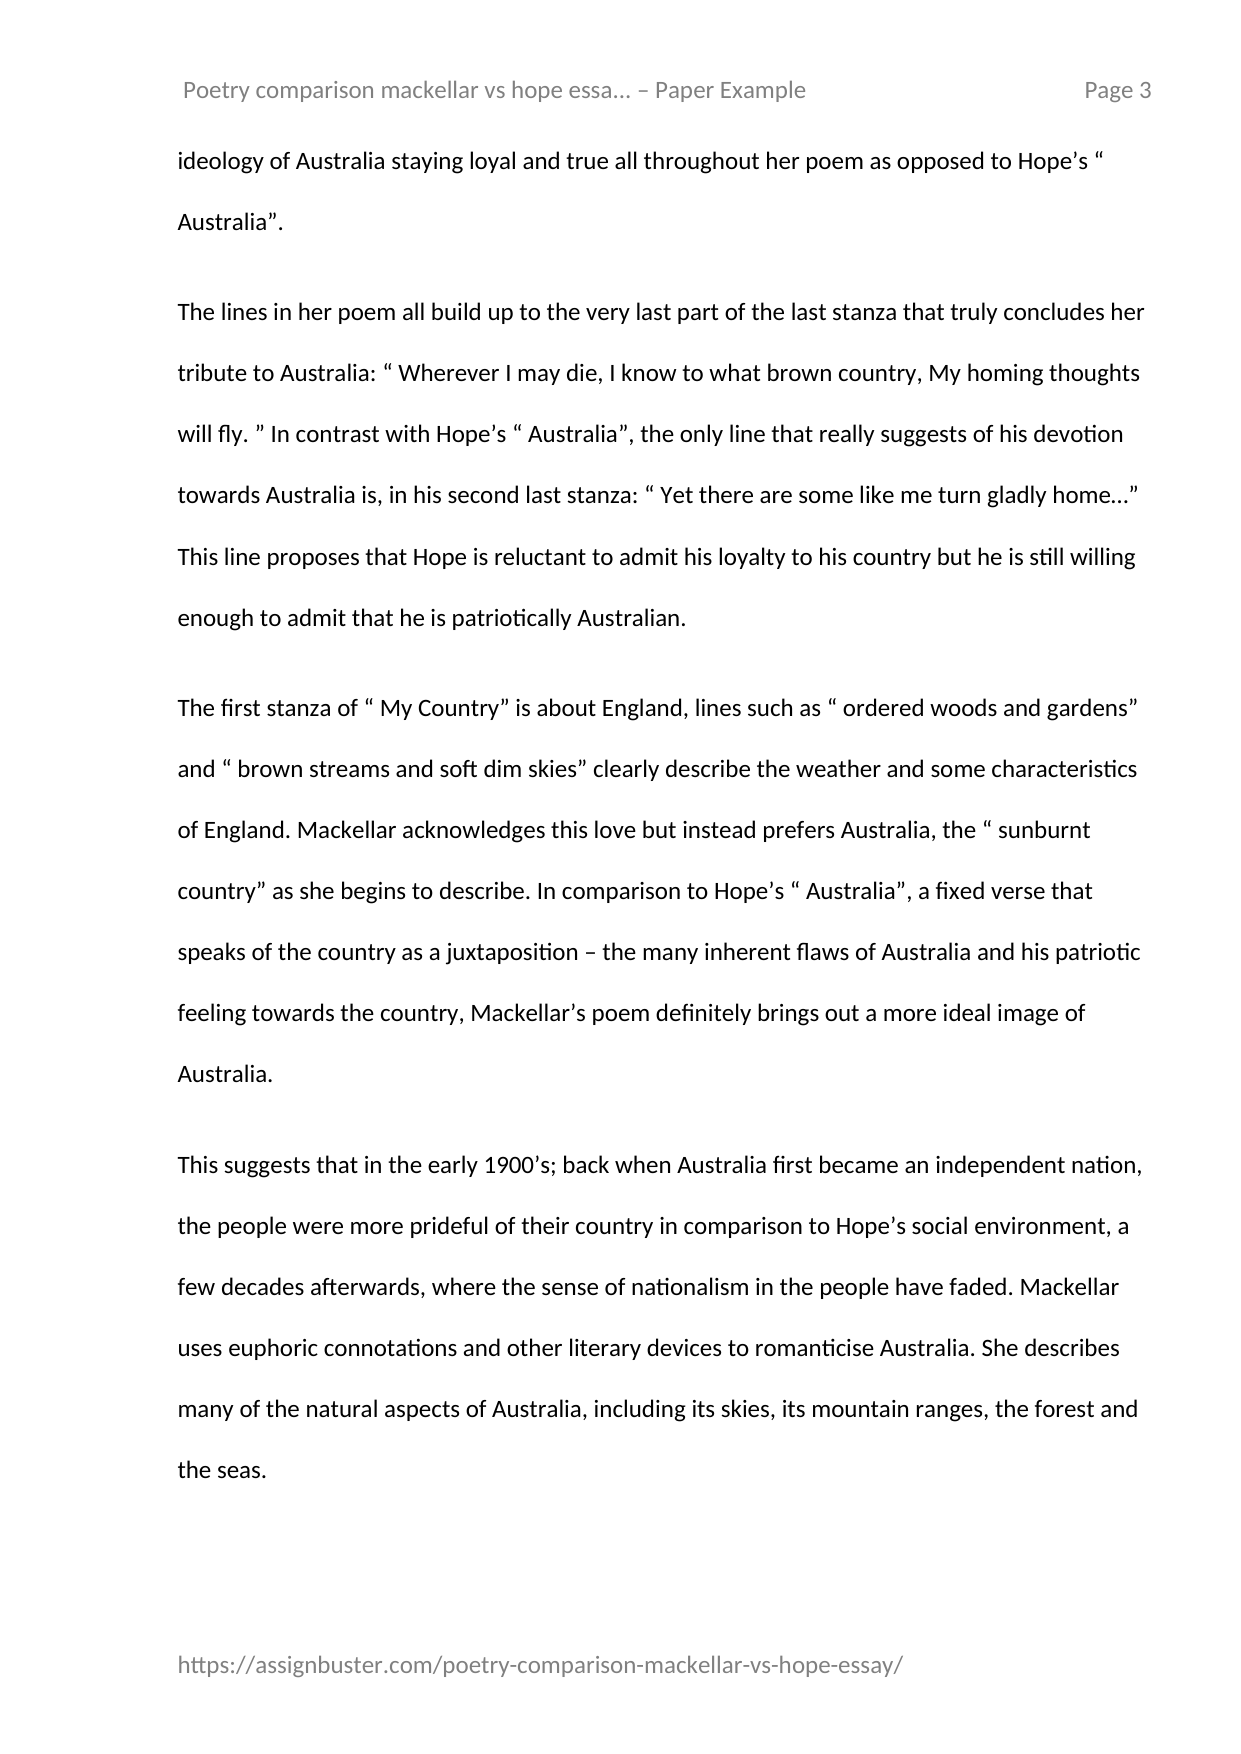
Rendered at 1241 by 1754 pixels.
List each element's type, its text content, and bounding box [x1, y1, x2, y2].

text The first stanza of “ My Country” is about England, lines such as “ ordered woods and gardens” and “ brown streams and soft dim skies” clearly describe the weather and some characteristics of England. Mackellar acknowledges this love but instead prefers Australia, the “ sunburnt country” as she begins to describe. In comparison to Hope’s “ Australia”, a fixed verse that speaks of the country as a juxtaposition – the many inherent flaws of Australia and his patriotic feeling towards the country, Mackellar’s poem definitely brings out a more ideal image of Australia. [177, 692, 1152, 1089]
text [177, 145, 1152, 237]
text This suggests that in the early 1900’s; back when Australia first became an independent nation, the people were more prideful of their country in comparison to Hope’s social environment, a few decades afterwards, where the sense of nationalism in the people have faded. Mackellar uses euphoric connotations and other literary devices to romanticise Australia. She describes many of the natural aspects of Australia, including its skies, its mountain ranges, the forest and the seas. [177, 1149, 1152, 1485]
text The lines in her poem all build up to the very last part of the last stanza that truly concludes her tribute to Australia: “ Wherever I may die, I know to what brown country, My homing thoughts will fly. ” In contrast with Hope’s “ Australia”, the only line that really suggests of his devotion towards Australia is, in his second last stanza: “ Yet there are some like me turn gladly home…” This line proposes that Hope is reluctant to admit his loyalty to his country but he is still willing enough to admit that he is patriotically Australian. [177, 297, 1152, 632]
